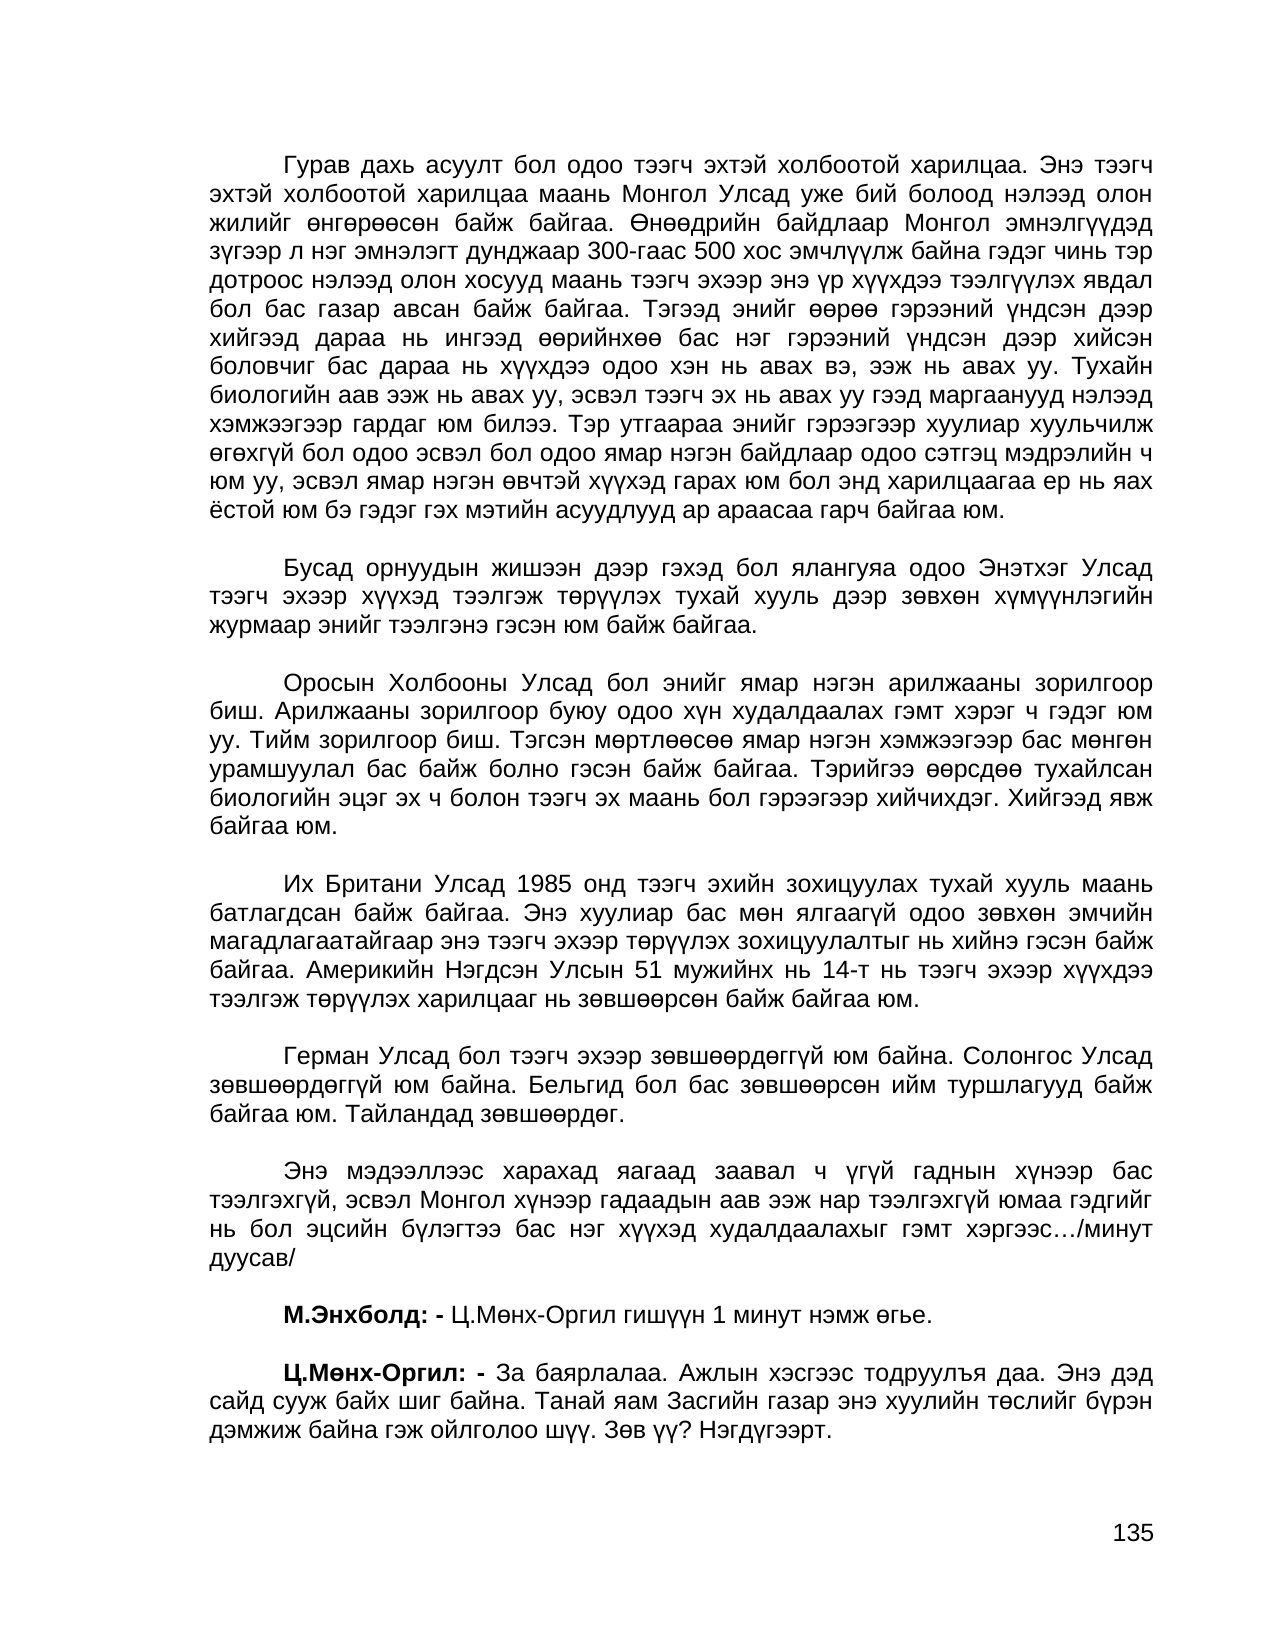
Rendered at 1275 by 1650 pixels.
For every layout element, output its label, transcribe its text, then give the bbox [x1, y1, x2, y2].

text Их Британи Улсад 1985 онд тээгч эхийн зохицуулах тухай хууль маань батлагдсан байж байгаа. Энэ хуулиар бас мөн ялгаагүй одоо зөвхөн эмчийн магадлагаатайгаар энэ тээгч эхээр төрүүлэх зохицуулалтыг нь хийнэ гэсэн байж байгаа. Америкийн Нэгдсэн Улсын 51 мужийнх нь 14-т нь тээгч эхээр хүүхдээ тээлгэж төрүүлэх харилцааг нь зөвшөөрсөн байж байгаа юм. [209, 869, 1154, 1012]
text Оросын Холбооны Улсад бол энийг ямар нэгэн арилжааны зорилгоор биш. Арилжааны зорилгоор буюу одоо хүн худалдаалах гэмт хэрэг ч гэдэг юм уу. Тийм зорилгоор биш. Тэгсэн мөртлөөсөө ямар нэгэн хэмжээгээр бас мөнгөн урамшуулал бас байж болно гэсэн байж байгаа. Тэрийгээ өөрсдөө тухайлсан биологийн эцэг эх ч болон тээгч эх маань бол гэрээгээр хийчихдэг. Хийгээд явж байгаа юм. [209, 667, 1154, 840]
text Герман Улсад бол тээгч эхээр зөвшөөрдөггүй юм байна. Солонгос Улсад зөвшөөрдөггүй юм байна. Бельгид бол бас зөвшөөрсөн ийм туршлагууд байж байгаа юм. Тайландад зөвшөөрдөг. [209, 1041, 1154, 1127]
text М.Энхболд: - Ц.Мөнх-Оргил гишүүн 1 минут нэмж өгье. [209, 1300, 1154, 1329]
text Ц.Мөнх-Оргил: - За баярлалаа. Ажлын хэсгээс тодруулъя даа. Энэ дэд сайд сууж байх шиг байна. Танай яам Засгийн газар энэ хуулийн төслийг бүрэн дэмжиж байна гэж ойлголоо шүү. Зөв үү? Нэгдүгээрт. [209, 1357, 1154, 1444]
text Энэ мэдээллээс харахад яагаад заавал ч үгүй гаднын хүнээр бас тээлгэхгүй, эсвэл Монгол хүнээр гадаадын аав ээж нар тээлгэхгүй юмаа гэдгийг нь бол эцсийн бүлэгтээ бас нэг хүүхэд худалдаалахыг гэмт хэргээс…/минут дуусав/ [209, 1156, 1154, 1271]
text Гурав дахь асуулт бол одоо тээгч эхтэй холбоотой харилцаа. Энэ тээгч эхтэй холбоотой харилцаа маань Монгол Улсад уже бий болоод нэлээд олон жилийг өнгөрөөсөн байж байгаа. Өнөөдрийн байдлаар Монгол эмнэлгүүдэд зүгээр л нэг эмнэлэгт дунджаар 300-гаас 500 хос эмчлүүлж байна гэдэг чинь тэр дотроос нэлээд олон хосууд маань тээгч эхээр энэ үр хүүхдээ тээлгүүлэх явдал бол бас газар авсан байж байгаа. Тэгээд энийг өөрөө гэрээний үндсэн дээр хийгээд дараа нь ингээд өөрийнхөө бас нэг гэрээний үндсэн дээр хийсэн боловчиг бас дараа нь хүүхдээ одоо хэн нь авах вэ, ээж нь авах уу. Тухайн биологийн аав ээж нь авах уу, эсвэл тээгч эх нь авах уу гээд маргаанууд нэлээд хэмжээгээр гардаг юм билээ. Тэр утгаараа энийг гэрээгээр хуулиар хуульчилж өгөхгүй бол одоо эсвэл бол одоо ямар нэгэн байдлаар одоо сэтгэц мэдрэлийн ч юм уу, эсвэл ямар нэгэн өвчтэй хүүхэд гарах юм бол энд харилцаагаа ер нь яах ёстой юм бэ гэдэг гэх мэтийн асуудлууд ар араасаа гарч байгаа юм. [209, 150, 1154, 524]
text Бусад орнуудын жишээн дээр гэхэд бол ялангуяа одоо Энэтхэг Улсад тээгч эхээр хүүхэд тээлгэж төрүүлэх тухай хууль дээр зөвхөн хүмүүнлэгийн журмаар энийг тээлгэнэ гэсэн юм байж байгаа. [209, 552, 1154, 639]
